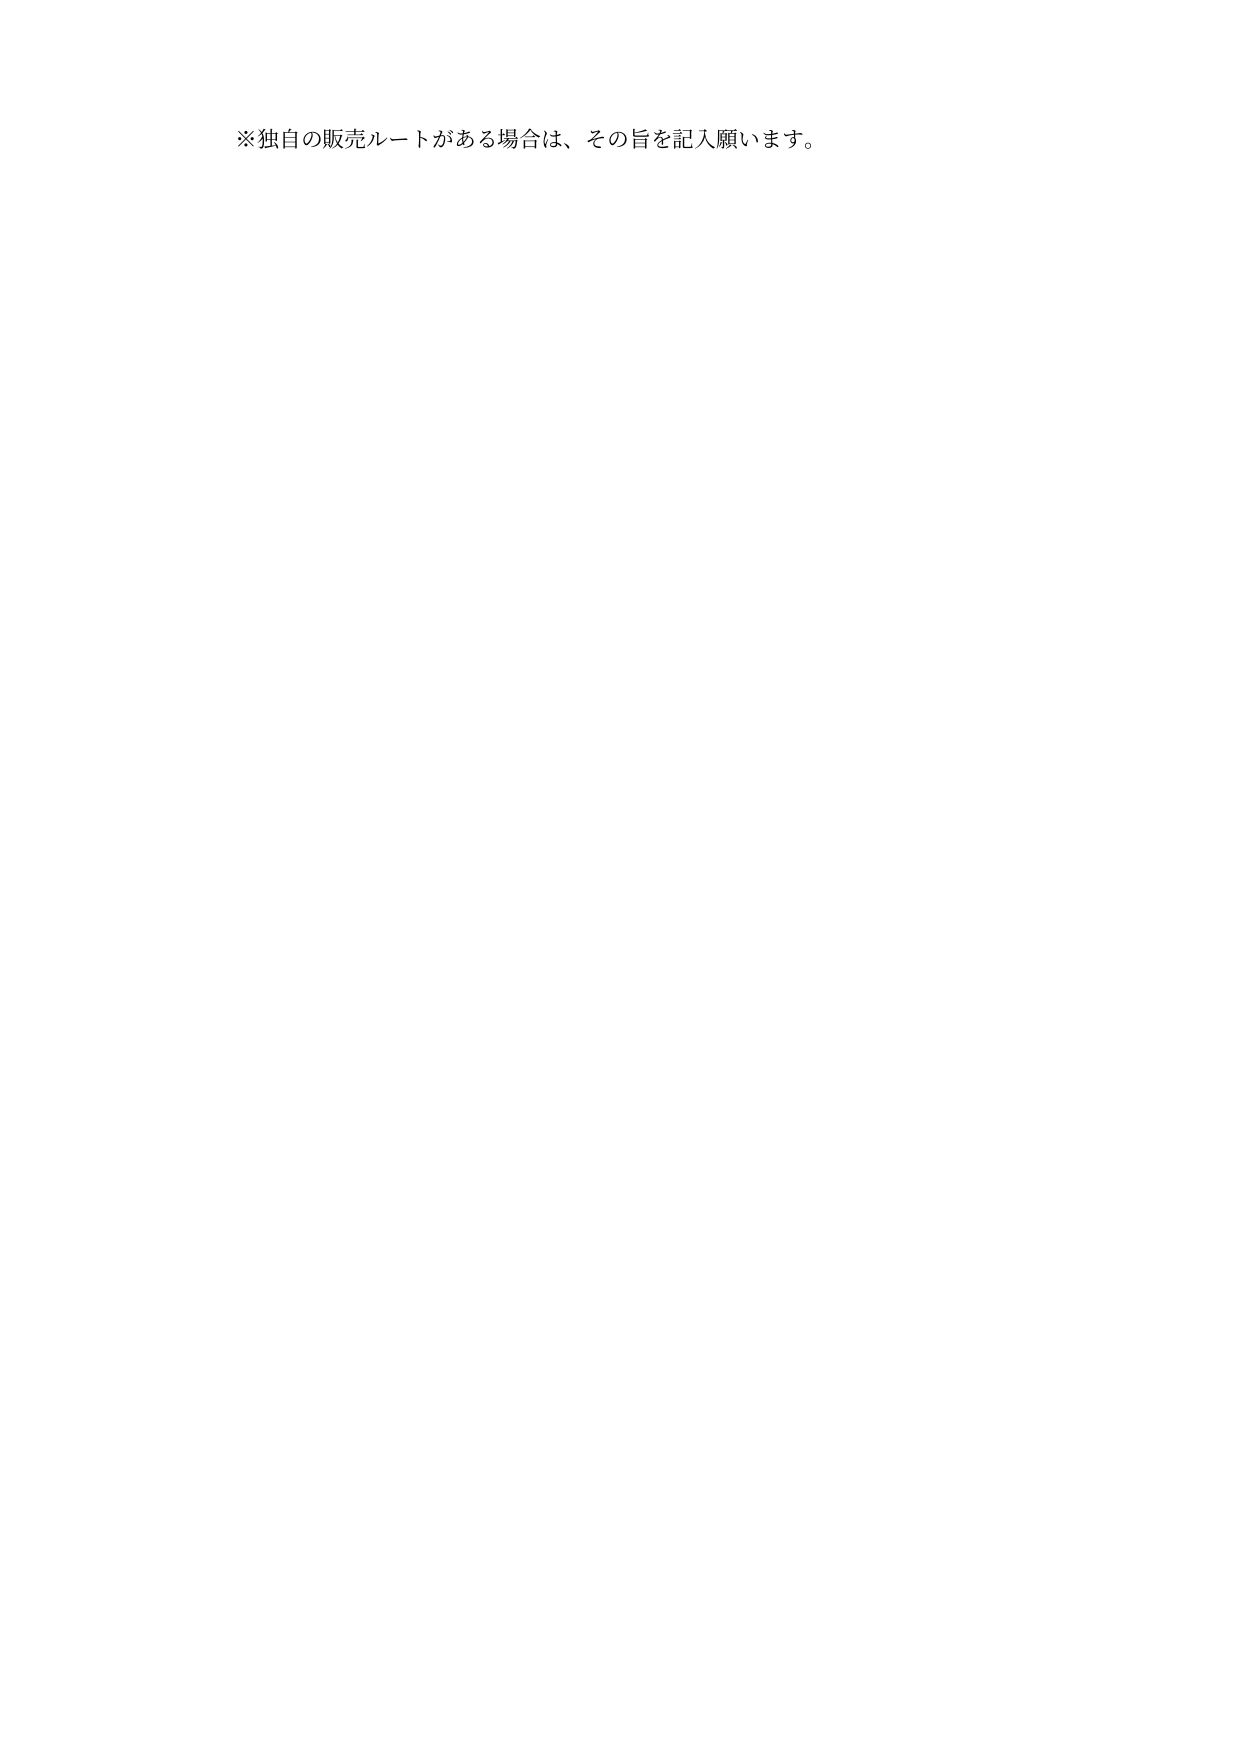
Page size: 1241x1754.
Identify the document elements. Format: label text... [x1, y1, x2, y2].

text ※独自の販売ルートがある場合は、その旨を記入願います。 [148, 119, 1092, 156]
